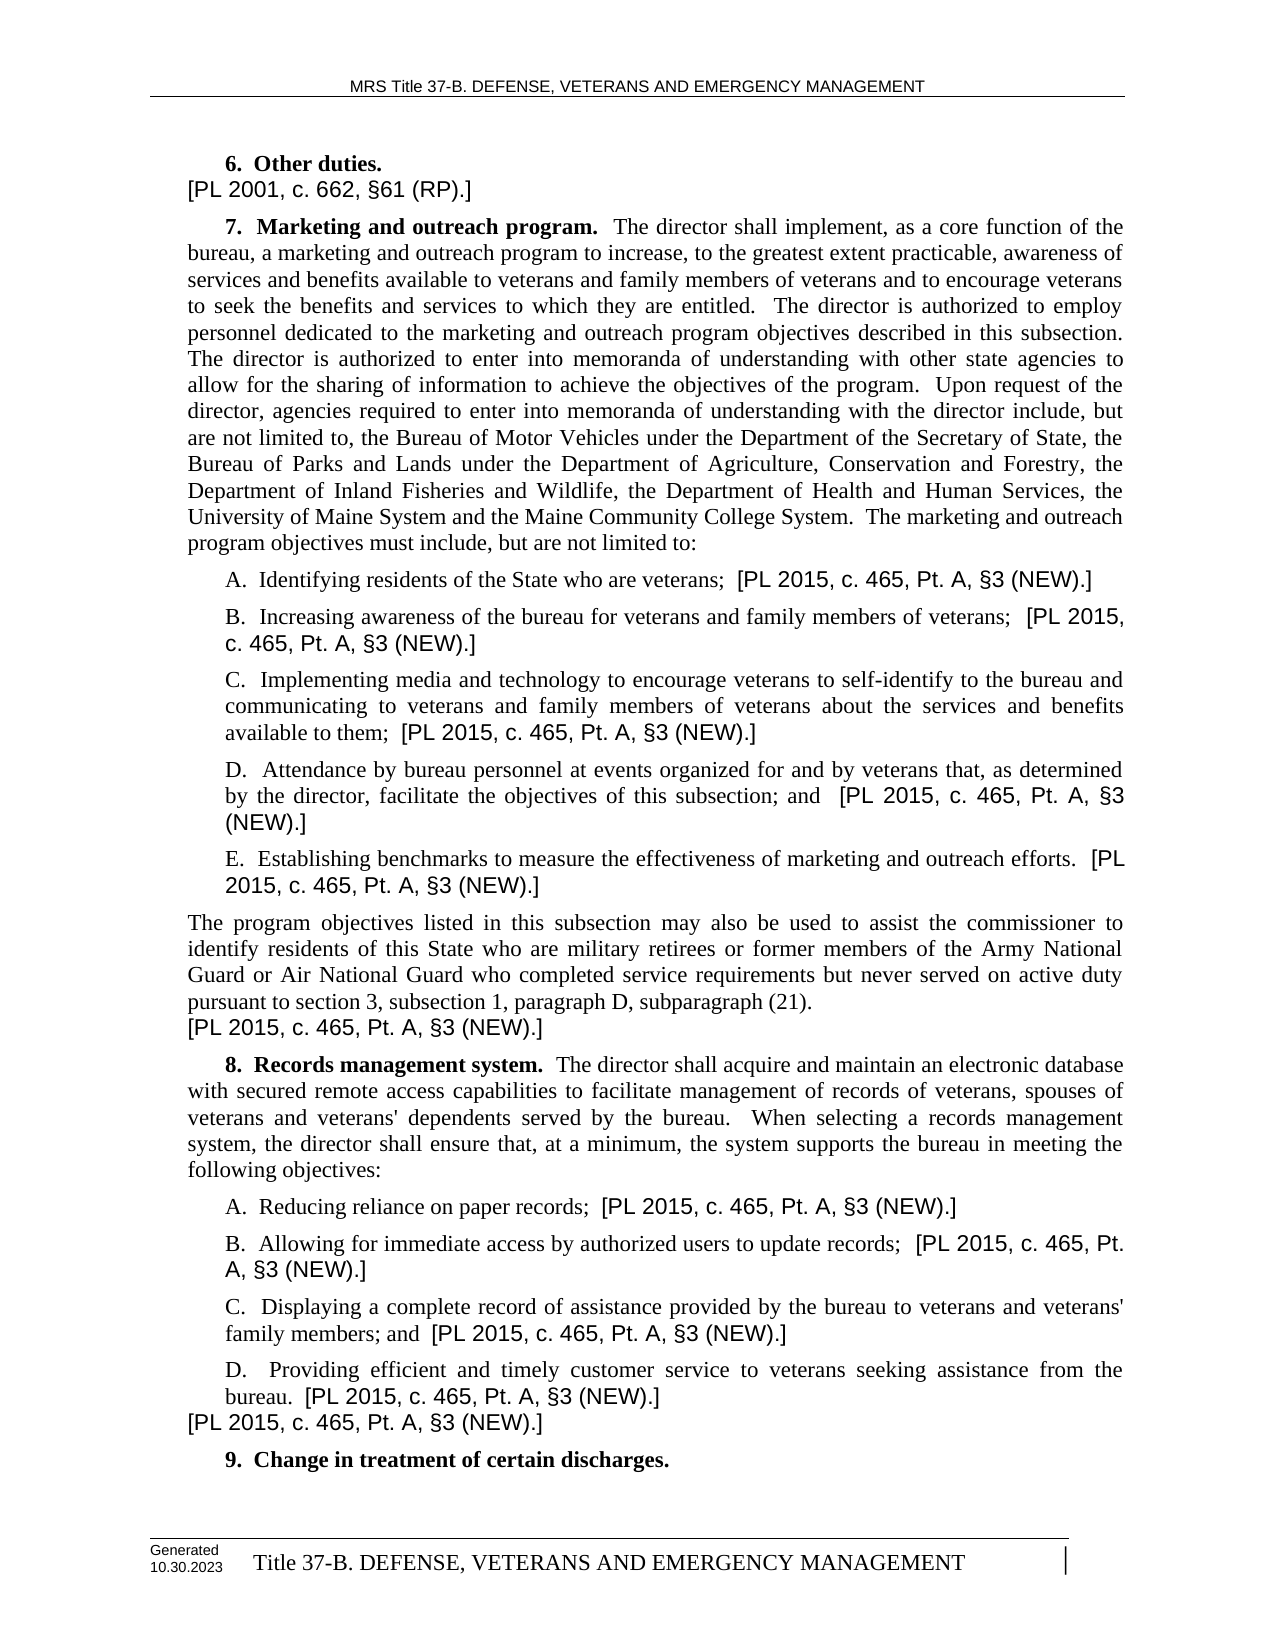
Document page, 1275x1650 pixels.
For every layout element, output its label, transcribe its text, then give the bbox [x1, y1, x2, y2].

text D. Providing efficient and timely customer service to veterans seeking assistance from the bureau. [PL 2015, c. 465, Pt. A, §3 (NEW).] [225, 1356, 1125, 1409]
text C. Displaying a complete record of assistance provided by the bureau to veterans and veterans' family members; and [PL 2015, c. 465, Pt. A, §3 (NEW).] [225, 1293, 1125, 1346]
text 6. Other duties. [187, 150, 1125, 176]
text A. Identifying residents of the State who are veterans; [PL 2015, c. 465, Pt. A, §3 (NEW).] [225, 566, 1125, 593]
text B. Increasing awareness of the bureau for veterans and family members of veterans; [PL 2015, c. 465, Pt. A, §3 (NEW).] [225, 603, 1125, 656]
text C. Implementing media and technology to encourage veterans to self-identify to the bureau and communicating to veterans and family members of veterans about the services and benefits available to them; [PL 2015, c. 465, Pt. A, §3 (NEW).] [225, 666, 1125, 745]
text [PL 2015, c. 465, Pt. A, §3 (NEW).] [187, 1409, 1125, 1436]
text A. Reducing reliance on paper records; [PL 2015, c. 465, Pt. A, §3 (NEW).] [225, 1193, 1125, 1219]
text 8. Records management system. The director shall acquire and maintain an electronic database with secured remote access capabilities to facilitate management of records of veterans, spouses of veterans and veterans' dependents served by the bureau. When selecting a records management system, the director shall ensure that, at a minimum, the system supports the bureau in meeting the following objectives: [187, 1051, 1125, 1183]
text The program objectives listed in this subsection may also be used to assist the commissioner to identify residents of this State who are military retirees or former members of the Army National Guard or Air National Guard who completed service requirements but never served on active duty pursuant to section 3, subsection 1, paragraph D, subparagraph (21). [187, 909, 1125, 1014]
text [PL 2001, c. 662, §61 (RP).] [187, 176, 1125, 203]
text [PL 2015, c. 465, Pt. A, §3 (NEW).] [187, 1014, 1125, 1040]
text D. Attendance by bureau personnel at events organized for and by veterans that, as determined by the director, facilitate the objectives of this subsection; and [PL 2015, c. 465, Pt. A, §3 (NEW).] [225, 756, 1125, 835]
text E. Establishing benchmarks to measure the effectiveness of marketing and outreach efforts. [PL 2015, c. 465, Pt. A, §3 (NEW).] [225, 845, 1125, 898]
text B. Allowing for immediate access by authorized users to update records; [PL 2015, c. 465, Pt. A, §3 (NEW).] [225, 1230, 1125, 1283]
text 7. Marketing and outreach program. The director shall implement, as a core function of the bureau, a marketing and outreach program to increase, to the greatest extent practicable, awareness of services and benefits available to veterans and family members of veterans and to encourage veterans to seek the benefits and services to which they are entitled. The director is authorized to employ personnel dedicated to the marketing and outreach program objectives described in this subsection. The director is authorized to enter into memoranda of understanding with other state agencies to allow for the sharing of information to achieve the objectives of the program. Upon request of the director, agencies required to enter into memoranda of understanding with the director include, but are not limited to, the Bureau of Motor Vehicles under the Department of the Secretary of State, the Bureau of Parks and Lands under the Department of Agriculture, Conservation and Forestry, the Department of Inland Fisheries and Wildlife, the Department of Health and Human Services, the University of Maine System and the Maine Community College System. The marketing and outreach program objectives must include, but are not limited to: [187, 213, 1125, 556]
text 9. Change in treatment of certain discharges. [187, 1446, 1125, 1472]
